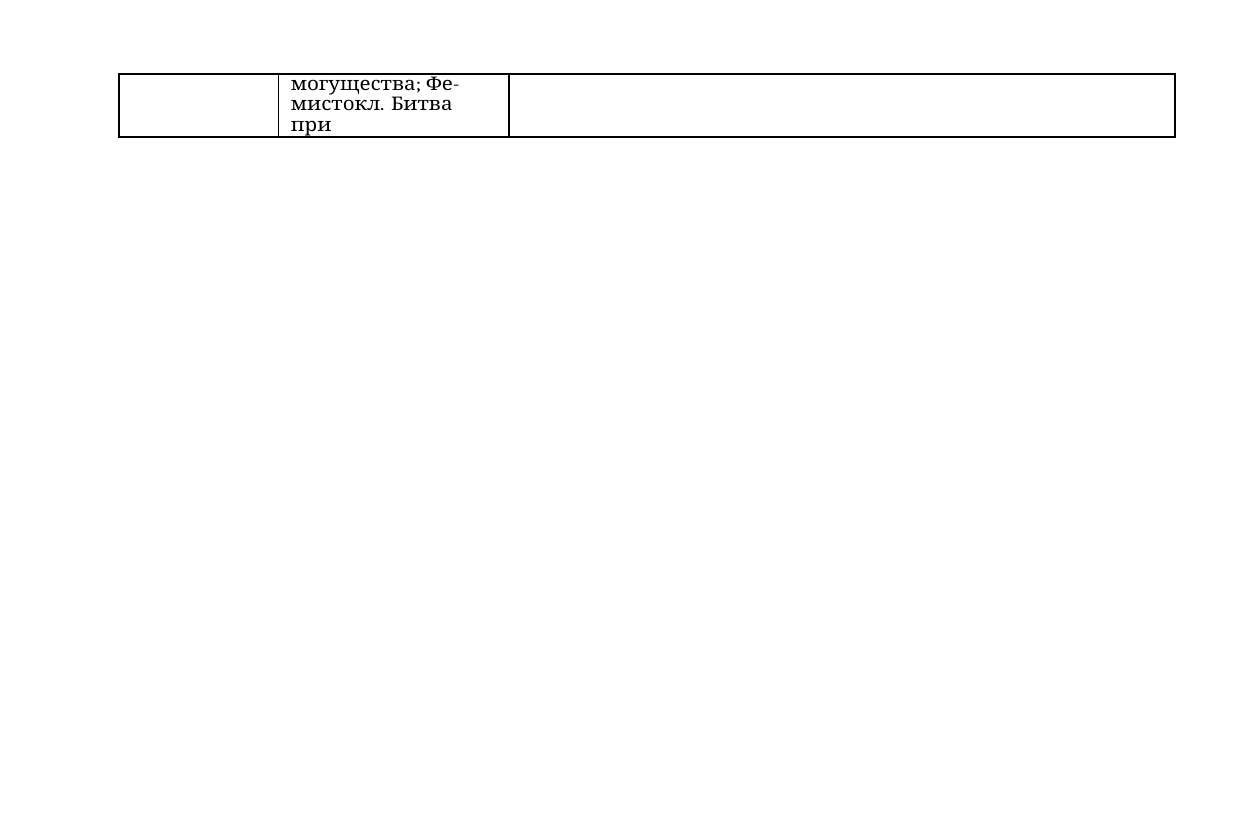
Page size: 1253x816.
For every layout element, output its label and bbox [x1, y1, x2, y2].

table_cell [279, 75, 508, 136]
table_cell [510, 75, 1174, 136]
